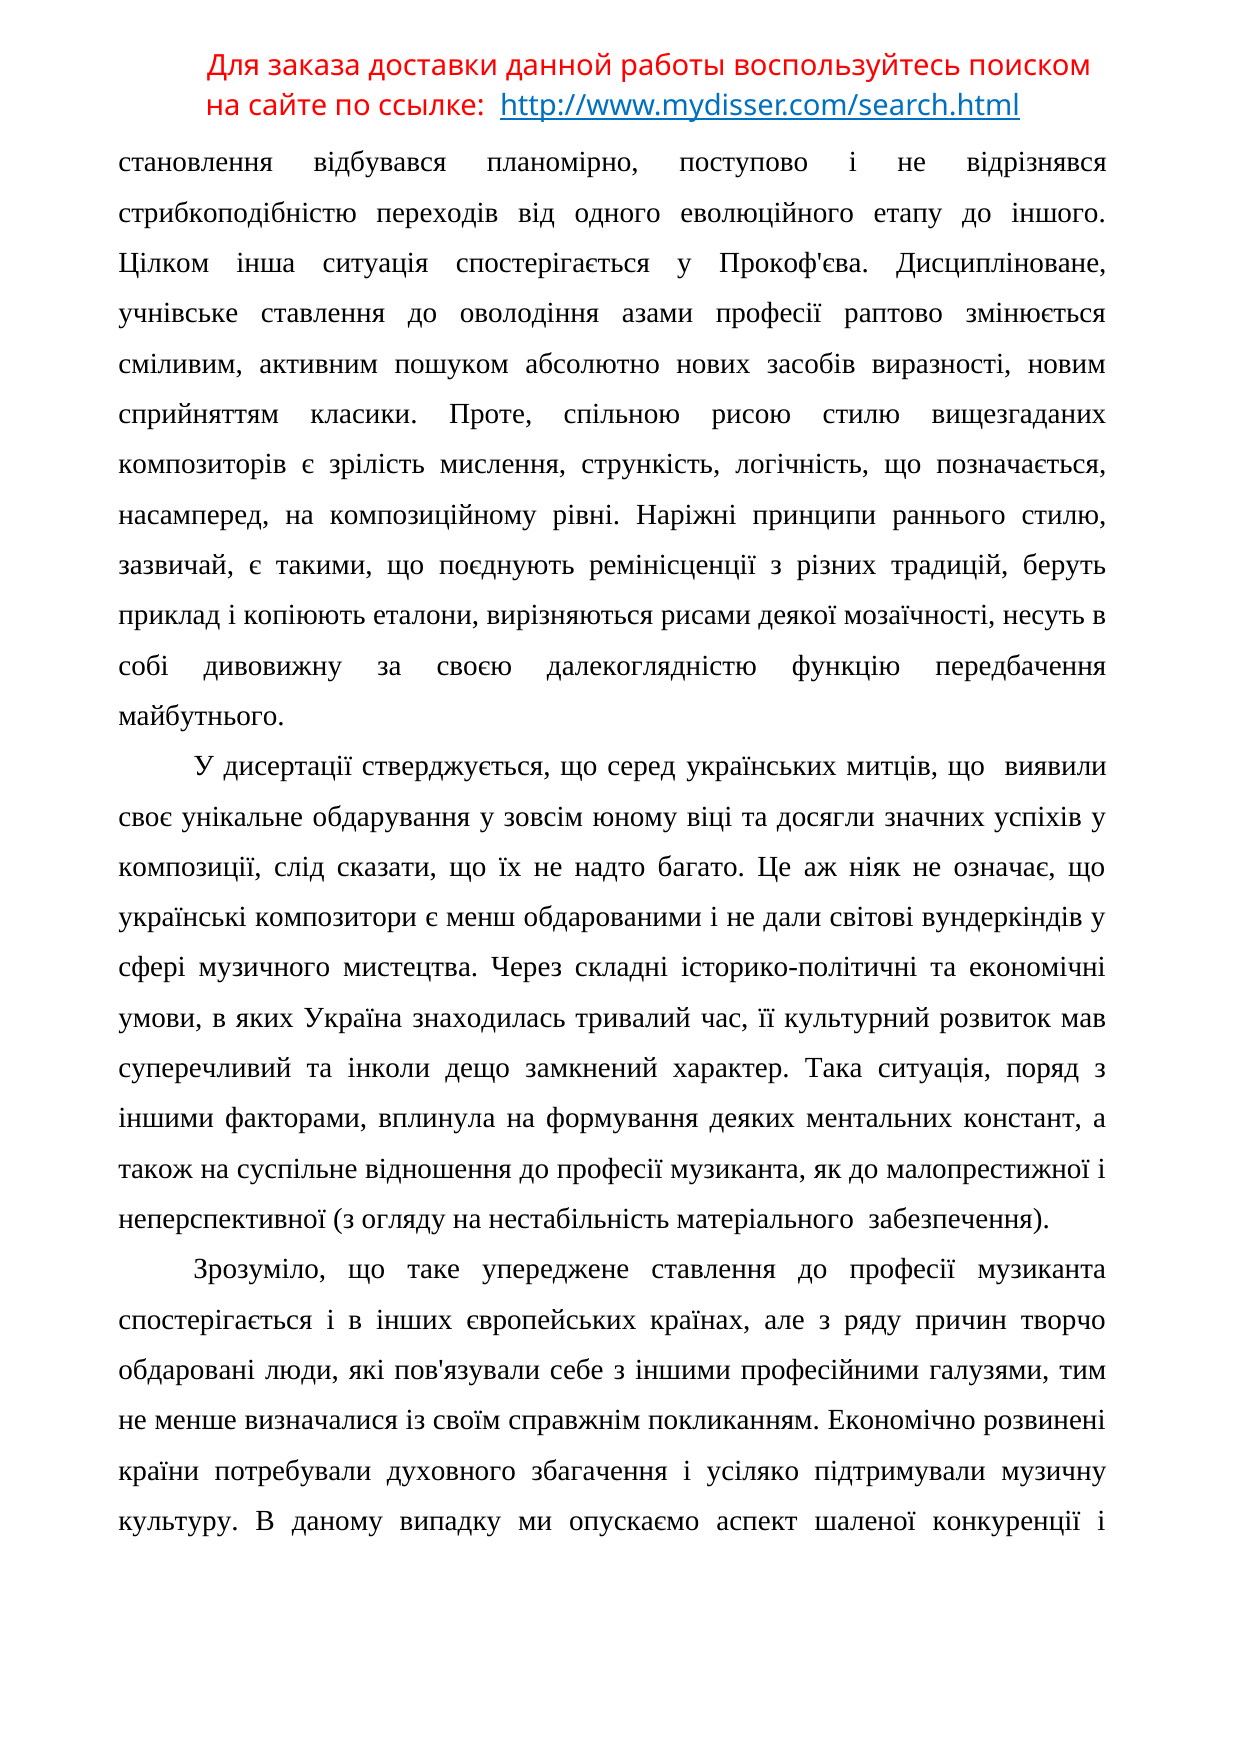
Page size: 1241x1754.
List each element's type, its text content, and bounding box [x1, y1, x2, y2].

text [118, 1251, 1107, 1537]
text У дисертації стверджується, що серед українських митців, що виявили своє унікальне обдарування у зовсім юному віці та досягли значних успіхів у композиції, слід сказати, що їх не надто багато. Це аж ніяк не означає, що українські композитори є менш обдарованими і не дали світові вундеркіндів у сфері музичного мистецтва. Через складні історико-політичні та економічні умови, в яких Україна знаходилась тривалий час, її культурний розвиток мав суперечливий та інколи дещо замкнений характер. Така ситуація, поряд з іншими факторами, вплинула на формування деяких ментальних констант, а також на суспільне відношення до професії музиканта, як до малопрестижної і неперспективної (з огляду на нестабільність матеріального забезпечення). [118, 748, 1107, 1235]
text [118, 144, 1107, 732]
